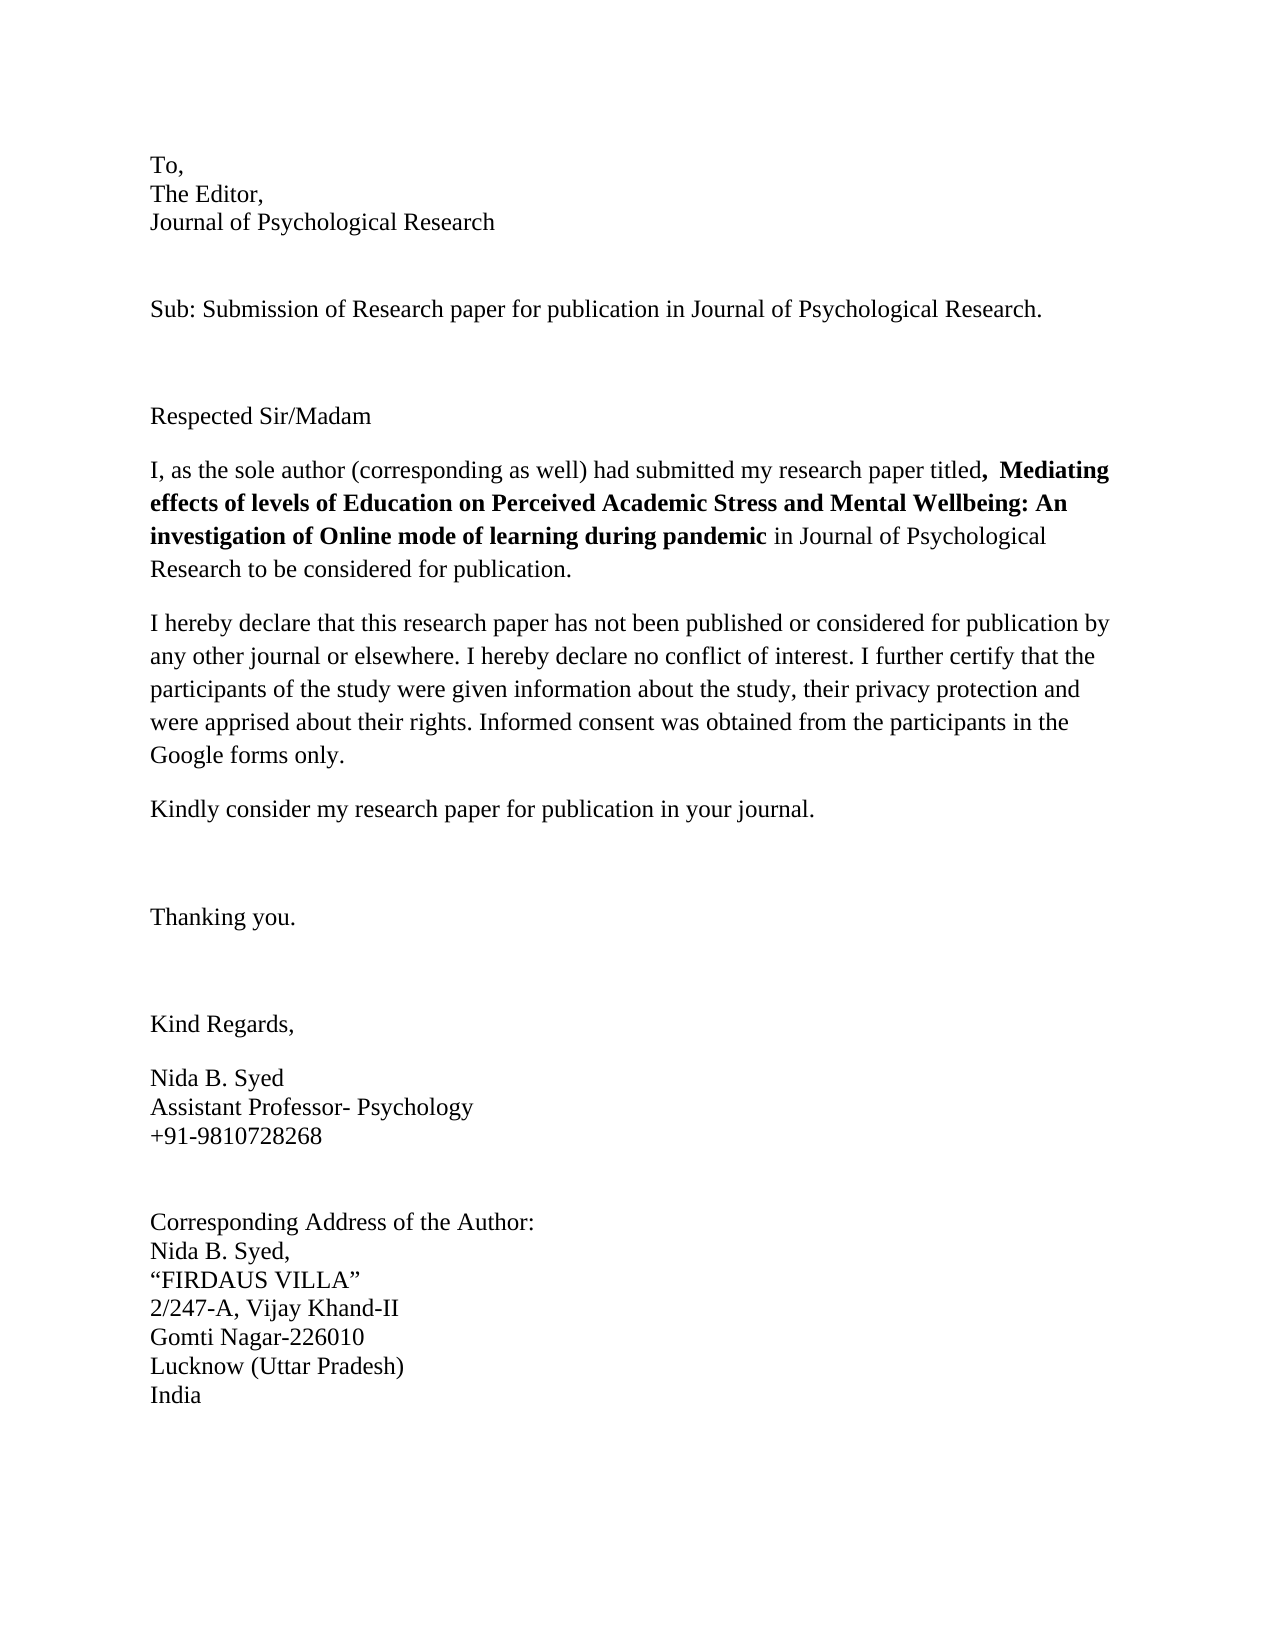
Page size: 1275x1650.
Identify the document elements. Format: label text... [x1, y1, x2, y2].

text Gomti Nagar-226010 [150, 1322, 1125, 1351]
text Thanking you. [150, 902, 1125, 931]
text To, [150, 150, 1125, 179]
text I hereby declare that this research paper has not been published or considered for publication by any other journal or elsewhere. I hereby declare no conflict of interest. I further certify that the participants of the study were given information about the study, their privacy protection and were apprised about their rights. Informed consent was obtained from the participants in the Google forms only. [150, 608, 1125, 769]
text Lucknow (Uttar Pradesh) [150, 1351, 1125, 1380]
text Journal of Psychological Research [150, 207, 1125, 236]
text India [150, 1380, 1125, 1408]
text Sub: Submission of Research paper for publication in Journal of Psychological Research. [150, 294, 1125, 322]
text “FIRDAUS VILLA” [150, 1265, 1125, 1293]
text Respected Sir/Madam [150, 401, 1125, 430]
text Assistant Professor- Psychology [150, 1092, 1125, 1121]
text Nida B. Syed, [150, 1236, 1125, 1265]
text Nida B. Syed [150, 1063, 1125, 1092]
text I, as the sole author (corresponding as well) had submitted my research paper titled, Mediating effects of levels of Education on Perceived Academic Stress and Mental Wellbeing: An investigation of Online mode of learning during pandemic in Journal of Psychological Research to be considered for publication. [150, 455, 1125, 583]
text +91-9810728268 [150, 1121, 1125, 1150]
text The Editor, [150, 179, 1125, 207]
text Kindly consider my research paper for publication in your journal. [150, 794, 1125, 823]
text 2/247-A, Vijay Khand-II [150, 1293, 1125, 1322]
text Kind Regards, [150, 1009, 1125, 1038]
text Corresponding Address of the Author: [150, 1207, 1125, 1236]
